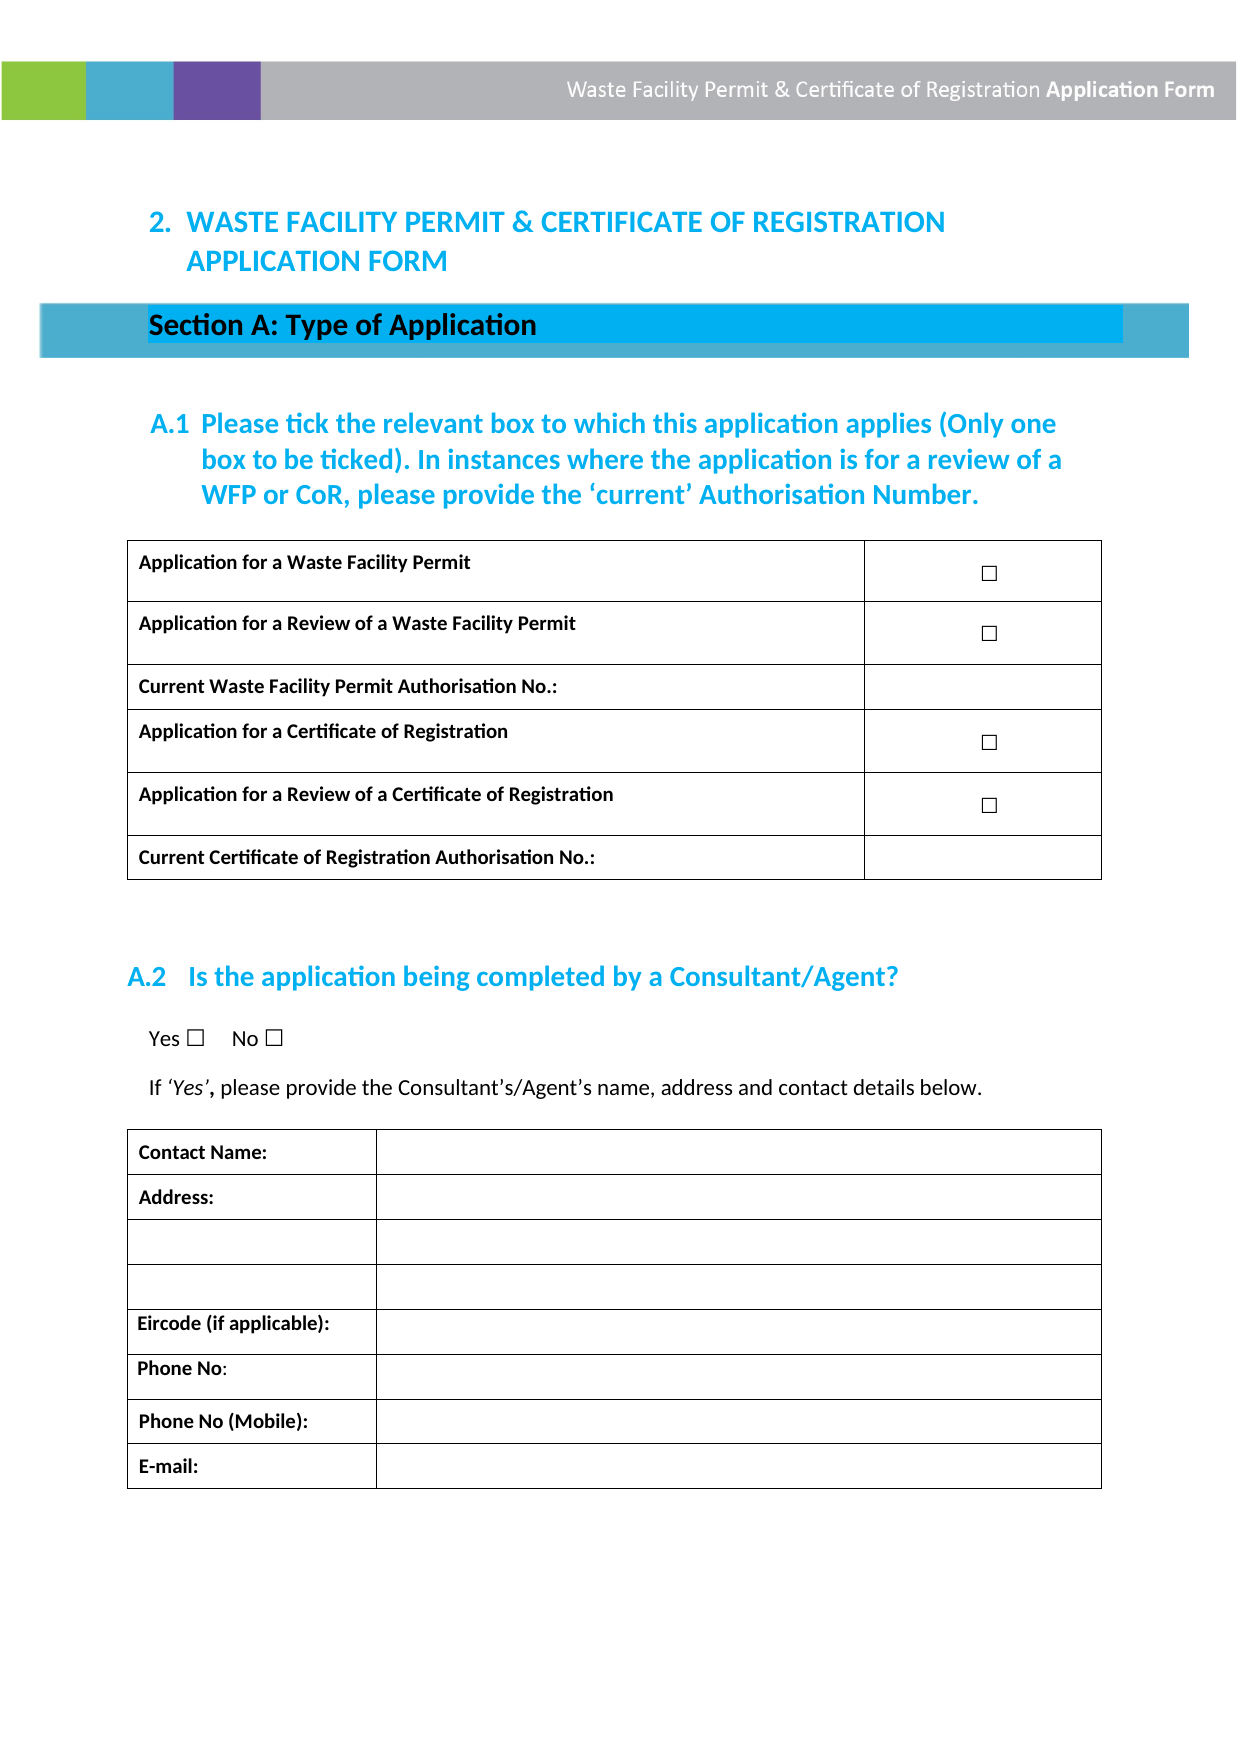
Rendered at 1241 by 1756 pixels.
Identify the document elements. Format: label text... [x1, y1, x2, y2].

table_cell [865, 710, 1101, 772]
subtitle Section A: Type of Application [148, 305, 1123, 343]
table_cell Application for a Certificate of Registration [128, 710, 864, 772]
table_cell [377, 1175, 1101, 1219]
table_cell [865, 773, 1101, 835]
table_cell [377, 1265, 1101, 1309]
table_cell Phone No (Mobile): [128, 1400, 376, 1443]
picture [0, 38, 1236, 136]
table_cell Address: [128, 1175, 376, 1219]
subtitle Please tick the relevant box to which this application applies (Only one box to be ticked). In instances where the application is for a review of a WFP or CoR, please provide the ‘current’ Authorisation Number. [150, 405, 1073, 512]
subtitle Is the application being completed by a Consultant/Agent? [127, 958, 1073, 994]
table_cell [865, 836, 1101, 879]
table_header Contact Name: [128, 1130, 376, 1174]
subtitle WASTE FACILITY PERMIT & CERTIFICATE OF REGISTRATION APPLICATION FORM [148, 202, 1073, 280]
table_cell E-mail: [128, 1444, 376, 1488]
text Yes No [148, 1022, 1123, 1053]
table_cell Application for a Review of a Waste Facility Permit [128, 602, 864, 664]
table_cell [377, 1355, 1101, 1398]
table_cell [377, 1310, 1101, 1354]
picture [34, 302, 1189, 358]
table_cell Current Waste Facility Permit Authorisation No.: [128, 665, 864, 709]
table_cell Application for a Review of a Certificate of Registration [128, 773, 864, 835]
table_cell [377, 1444, 1101, 1488]
text If ‘Yes’, please provide the Consultant’s/Agent’s name, address and contact details below. [148, 1077, 1123, 1100]
table_cell Eircode (if applicable): [128, 1310, 376, 1354]
table_header [377, 1130, 1101, 1174]
table_cell [128, 1220, 376, 1264]
table_cell Current Certificate of Registration Authorisation No.: [128, 836, 864, 879]
table_cell [377, 1400, 1101, 1443]
table_cell Phone No: [128, 1355, 376, 1398]
table_header Application for a Waste Facility Permit [128, 541, 864, 601]
table_cell [128, 1265, 376, 1309]
table_header [865, 541, 1101, 601]
table_cell [865, 665, 1101, 709]
table_cell [377, 1220, 1101, 1264]
table_cell [865, 602, 1101, 664]
